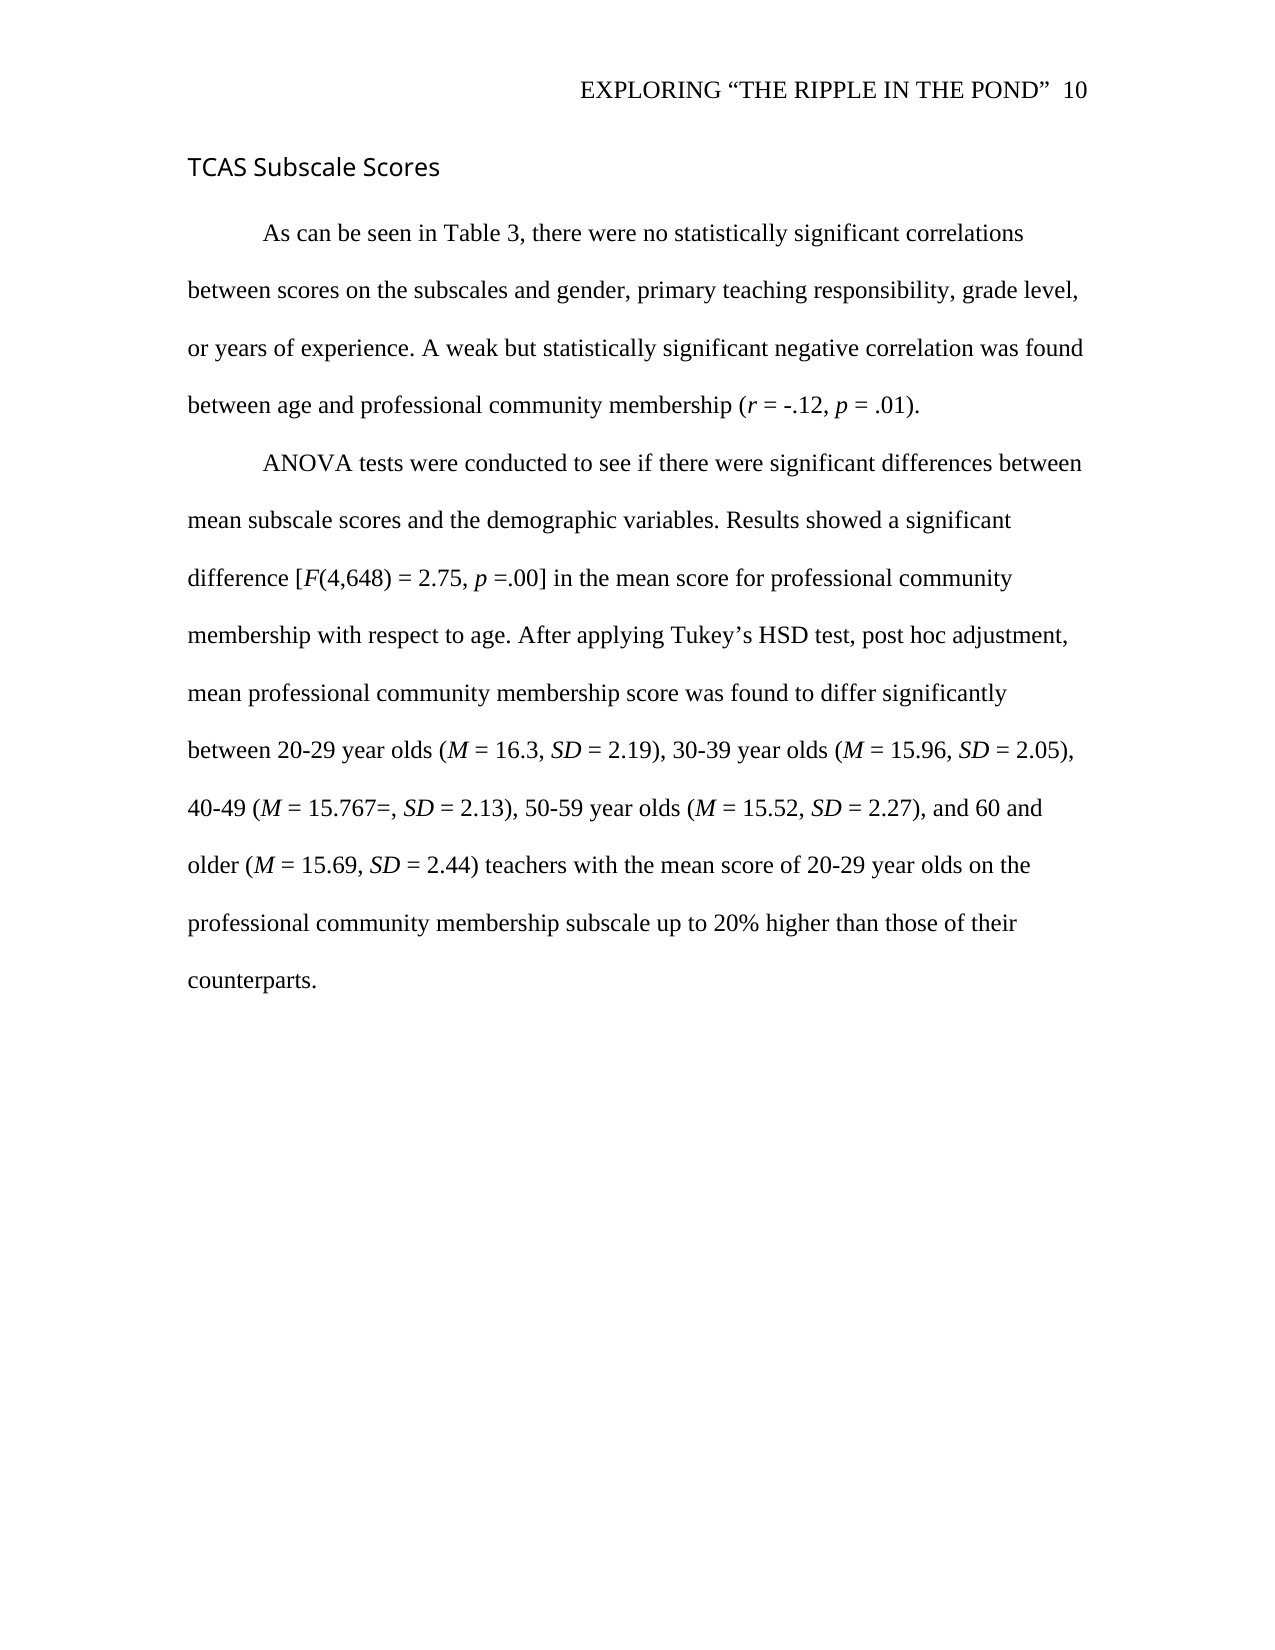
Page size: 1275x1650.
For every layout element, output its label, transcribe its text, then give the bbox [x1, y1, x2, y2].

text ANOVA tests were conducted to see if there were significant differences between mean subscale scores and the demographic variables. Results showed a significant difference [F(4,648) = 2.75, p =.00] in the mean score for professional community membership with respect to age. After applying Tukey’s HSD test, post hoc adjustment, mean professional community membership score was found to differ significantly between 20-29 year olds (M = 16.3, SD = 2.19), 30-39 year olds (M = 15.96, SD = 2.05), 40-49 (M = 15.767=, SD = 2.13), 50-59 year olds (M = 15.52, SD = 2.27), and 60 and older (M = 15.69, SD = 2.44) teachers with the mean score of 20-29 year olds on the professional community membership subscale up to 20% higher than those of their counterparts. [187, 448, 1087, 994]
text As can be seen in Table 3, there were no statistically significant correlations between scores on the subscales and gender, primary teaching responsibility, grade level, or years of experience. A weak but statistically significant negative correlation was found between age and professional community membership (r = -.12, p = .01). [187, 218, 1087, 419]
text TCAS Subscale Scores [187, 150, 1087, 184]
